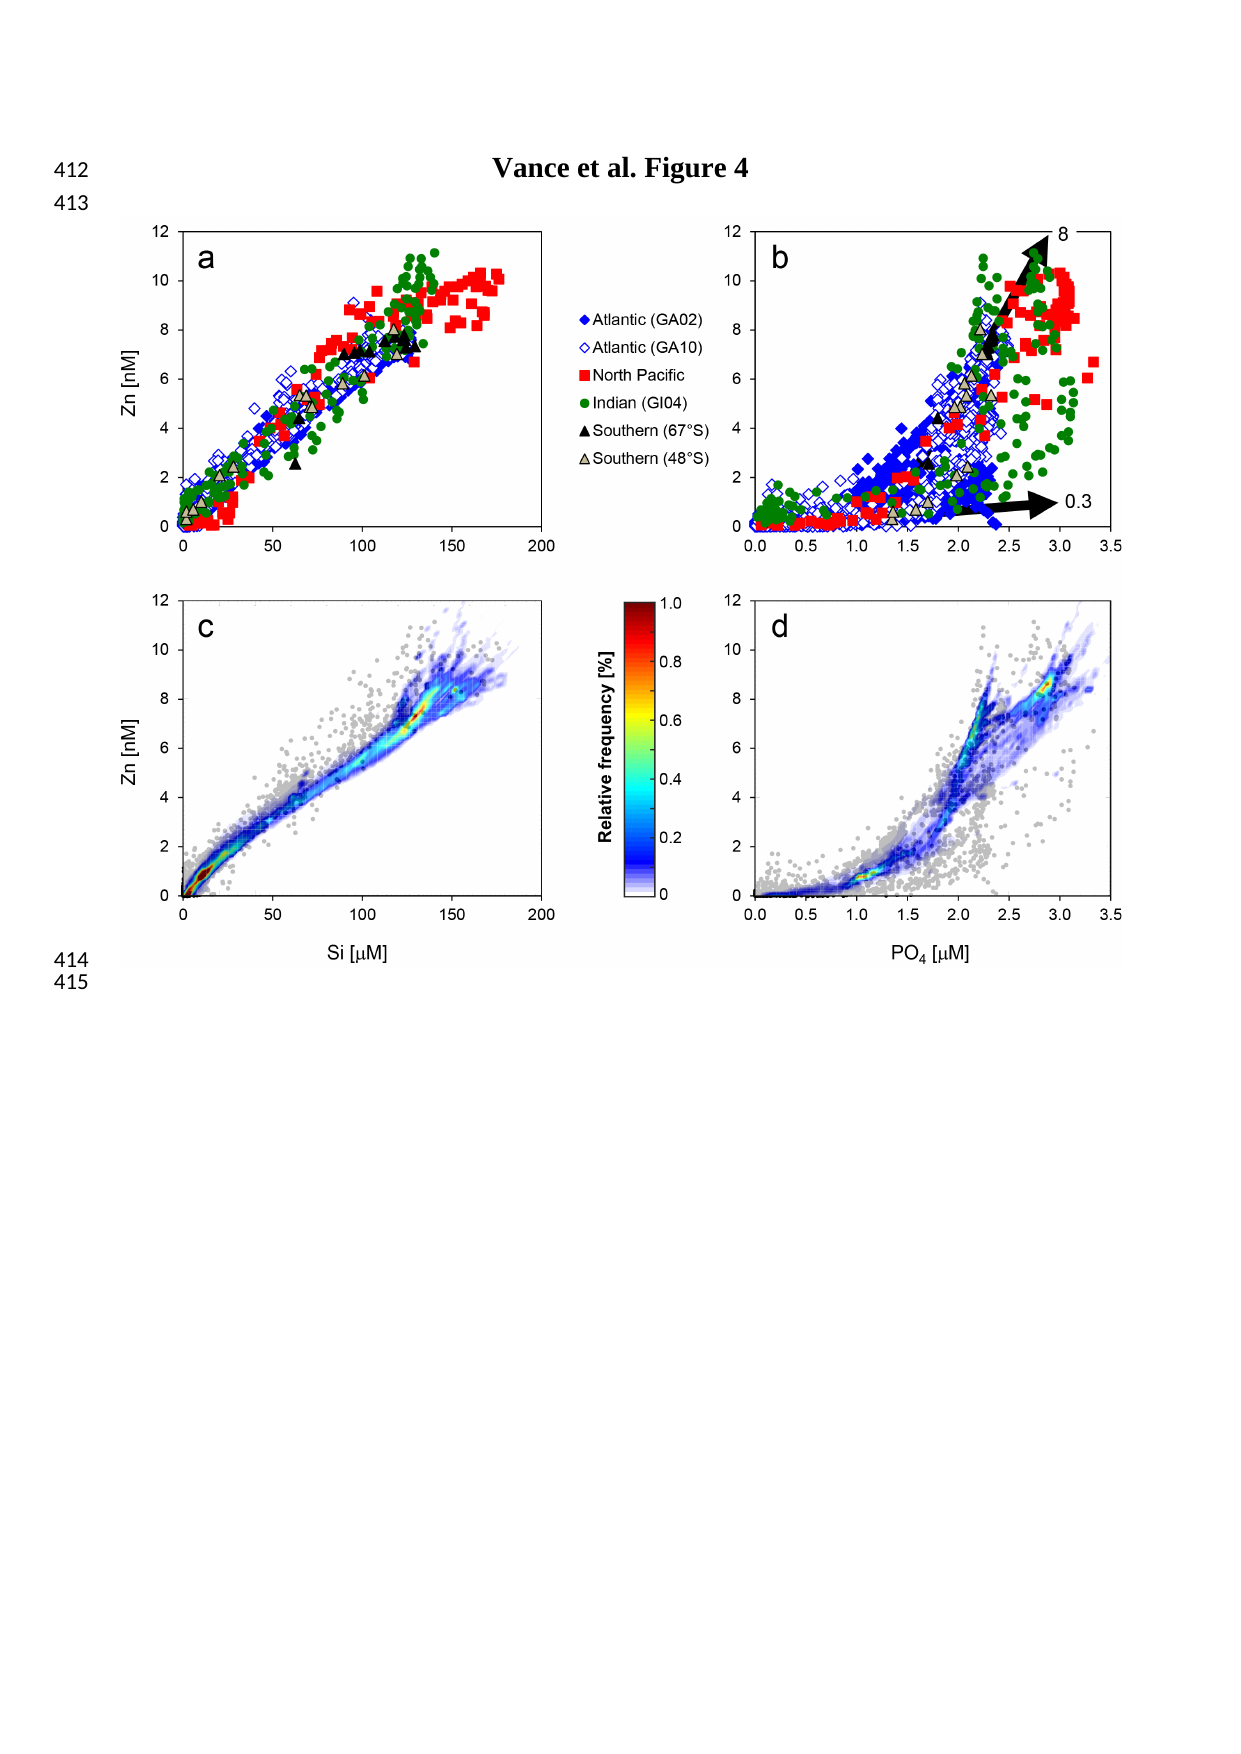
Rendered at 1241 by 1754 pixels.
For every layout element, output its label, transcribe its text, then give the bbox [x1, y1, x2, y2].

text Vance et al. Figure 4 [118, 150, 1122, 183]
picture [118, 217, 1122, 968]
